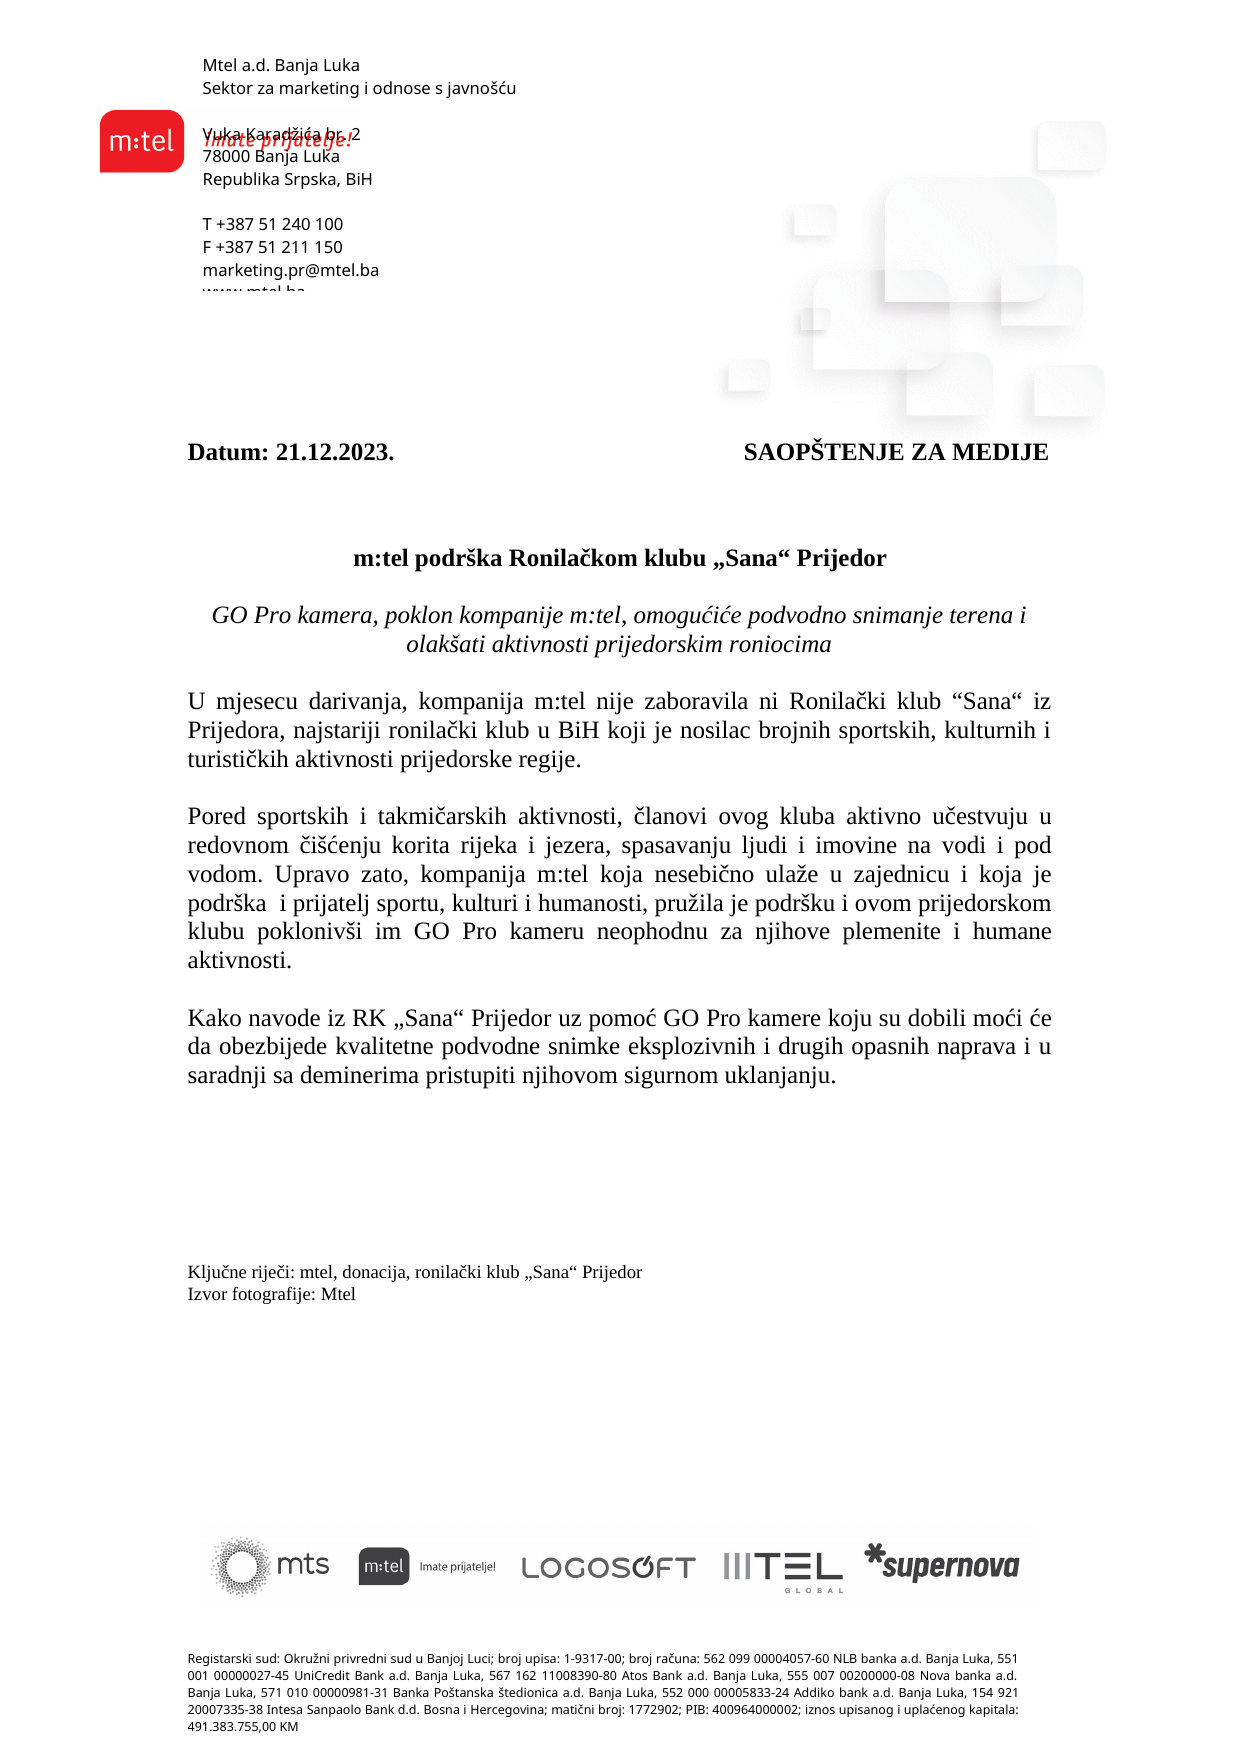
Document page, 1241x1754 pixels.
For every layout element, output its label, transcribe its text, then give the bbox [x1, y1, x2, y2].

text Ključne riječi: mtel, donacija, ronilački klub „Sana“ Prijedor Izvor fotografije: Mtel [187, 1261, 1053, 1304]
text Datum: 21.12.2023. SAOPŠTENJE ZA MEDIJE [187, 158, 1053, 466]
text Pored sportskih i takmičarskih aktivnosti, članovi ovog kluba aktivno učestvuju u redovnom čišćenju korita rijeka i jezera, spasavanju ljudi i imovine na vodi i pod vodom. Upravo zato, kompanija m:tel koja nesebično ulaže u zajednicu i koja je podrška i prijatelj sportu, kulturi i humanosti, pružila je podršku i ovom prijedorskom klubu poklonivši im GO Pro kameru neophodnu za njihove plemenite i humane aktivnosti. [187, 801, 1053, 974]
picture [96, 106, 359, 176]
text Kako navode iz RK „Sana“ Prijedor uz pomoć GO Pro kamere koju su dobili moći će da obezbijede kvalitetne podvodne snimke eksplozivnih i drugih opasnih naprava i u saradnji sa deminerima pristupiti njihovom sigurnom uklanjanju. [187, 1003, 1053, 1089]
text U mjesecu darivanja, kompanija m:tel nije zaboravila ni Ronilački klub “Sana“ iz Prijedora, najstariji ronilački klub u BiH koji je nosilac brojnih sportskih, kulturnih i turističkih aktivnosti prijedorske regije. [187, 686, 1053, 773]
picture [200, 1525, 1034, 1608]
text m:tel podrška Ronilačkom klubu „Sana“ Prijedor [187, 543, 1053, 571]
picture [662, 98, 1146, 475]
text GO Pro kamera, poklon kompanije m:tel, omogućiće podvodno snimanje terena i olakšati aktivnosti prijedorskim roniocima [187, 600, 1053, 658]
